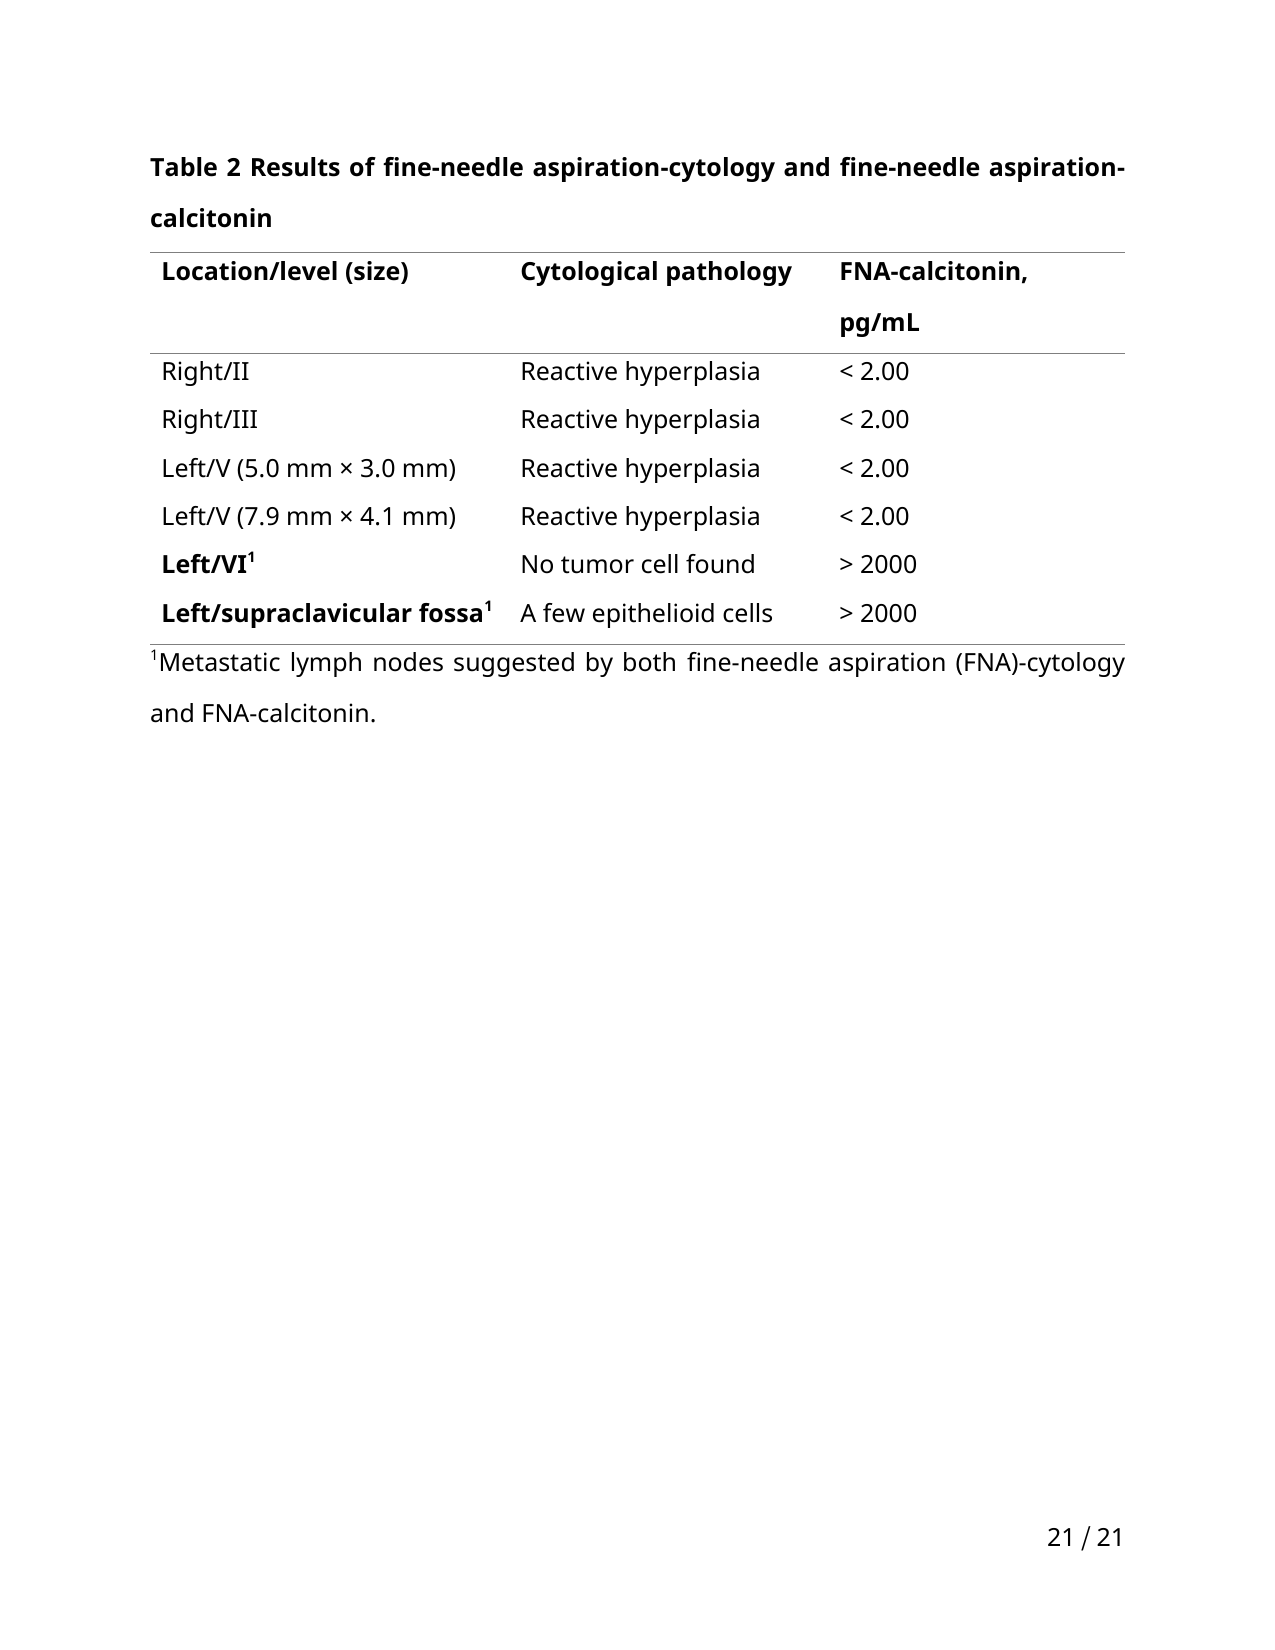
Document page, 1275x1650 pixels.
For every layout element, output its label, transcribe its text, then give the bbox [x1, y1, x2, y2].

table_cell Left/supraclavicular fossa1 [150, 595, 509, 643]
table_header Cytological pathology [509, 253, 828, 352]
table_cell Left/V (7.9 mm × 4.1 mm) [150, 499, 509, 547]
text 1Metastatic lymph nodes suggested by both fine-needle aspiration (FNA)-cytology and FNA-calcitonin. [150, 645, 1125, 730]
table_header FNA-calcitonin, pg/mL [828, 253, 1125, 352]
table_cell > 2000 [828, 547, 1125, 595]
text Table 2 Results of fine-needle aspiration-cytology and fine-needle aspiration-calcitonin [150, 150, 1125, 235]
table_cell Reactive hyperplasia [509, 450, 828, 498]
table_cell < 2.00 [828, 402, 1125, 450]
table_cell < 2.00 [828, 499, 1125, 547]
table_cell Reactive hyperplasia [509, 499, 828, 547]
table_cell Right/II [150, 354, 509, 402]
table_cell Left/V (5.0 mm × 3.0 mm) [150, 450, 509, 498]
table_cell A few epithelioid cells [509, 595, 828, 643]
table_cell < 2.00 [828, 354, 1125, 402]
table_header Location/level (size) [150, 253, 509, 352]
table_cell Reactive hyperplasia [509, 402, 828, 450]
table_cell Right/III [150, 402, 509, 450]
table_cell > 2000 [828, 595, 1125, 643]
table_cell Reactive hyperplasia [509, 354, 828, 402]
table_cell Left/VI1 [150, 547, 509, 595]
table_cell No tumor cell found [509, 547, 828, 595]
table_cell < 2.00 [828, 450, 1125, 498]
